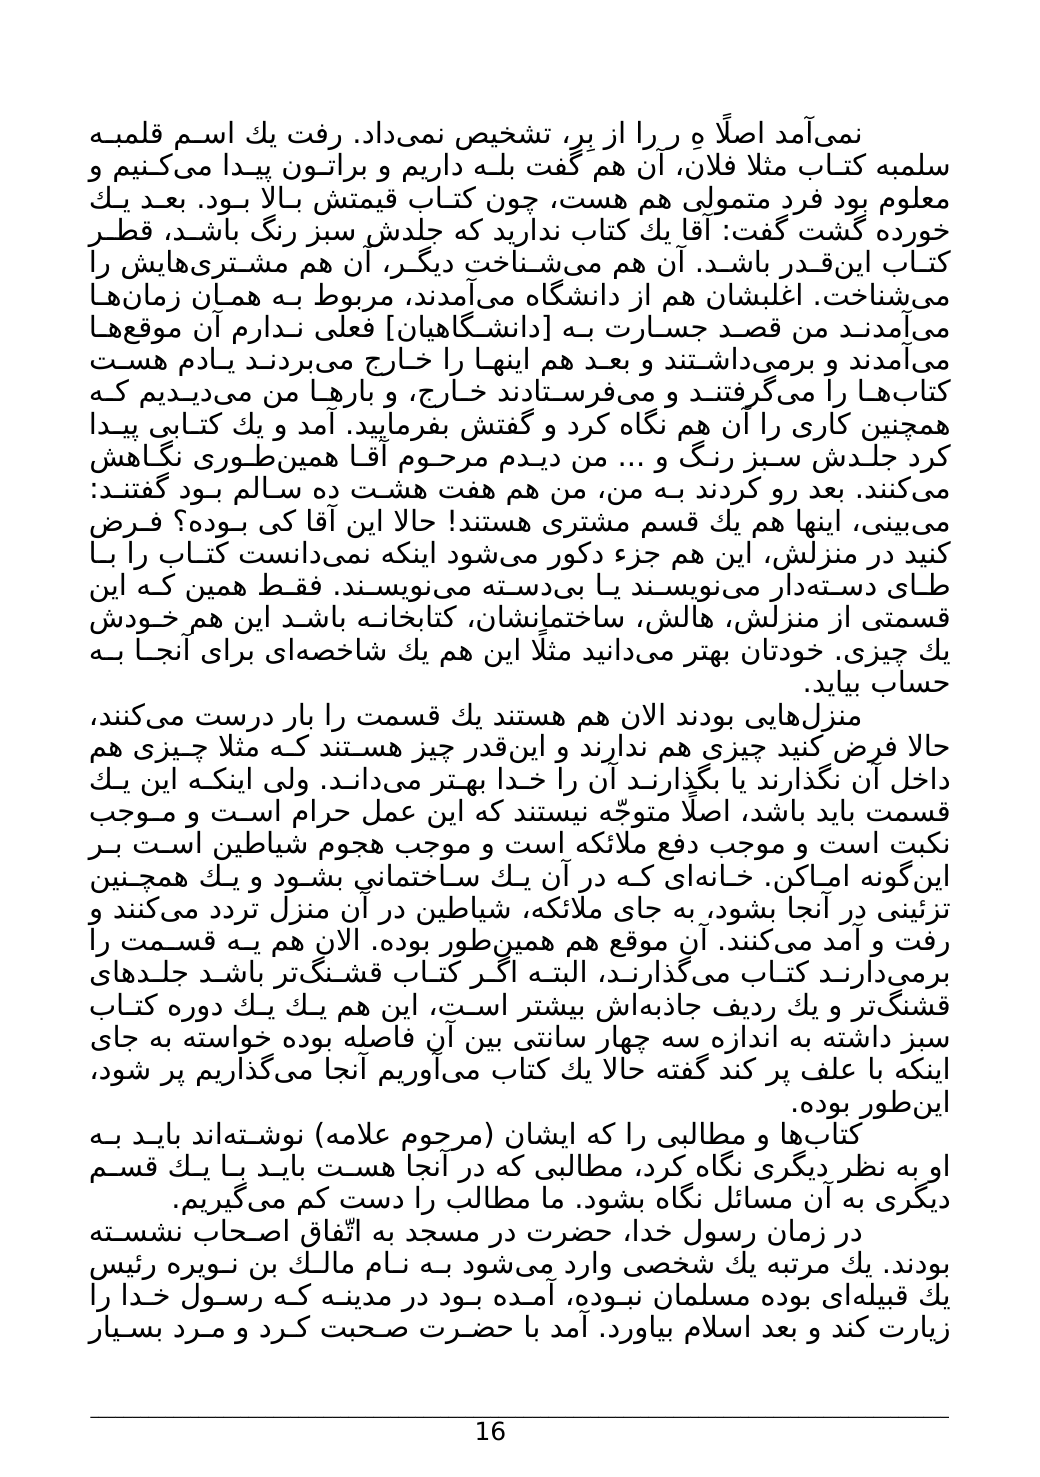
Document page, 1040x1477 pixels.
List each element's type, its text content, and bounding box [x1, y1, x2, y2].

text منزل‌هایی بودند الان هم هستند یك قسمت را بار درست می‌كنند، حالا فرض كنید چیزی هم ندارند و این‌قدر چیز هستند كه مثلا چیزی هم داخل آن نگذارند یا بگذارند آن را خدا بهتر می‌داند. ولی اینكه این یك قسمت باید باشد، اصلًا متوجّه نیستند كه این عمل حرام است و موجب نكبت است و موجب دفع ملائكه است و موجب هجوم شیاطین است بر این‌گونه اماكن. خانه‌ای كه در آن یك ساختمانی بشود و یك همچنین تزئینی در آنجا بشود، به جای ملائكه، شیاطین در آن منزل تردد می‌كنند و رفت و آمد می‌كنند. آن موقع هم همین‌طور بوده. الان هم یه قسمت را برمی‌دارند كتاب می‌گذارند، البته اگر كتاب قشنگ‌تر باشد جلدهای قشنگ‌تر و یك ردیف جاذبه‌اش بیشتر است، این هم یك یك دوره كتاب سبز داشته به اندازه سه چهار سانتی بین آن فاصله بوده خواسته به جای اینكه با علف پر كند گفته حالا یك كتاب می‌آوریم آنجا می‌گذاریم پر شود، این‌طور بوده. [89, 699, 951, 1119]
text كتاب‌ها و مطالبی را كه ایشان (مرحوم علامه) نوشته‌اند باید به او به نظر دیگری نگاه كرد، مطالبی كه در آنجا هست باید با یك قسم دیگری به آن مسائل نگاه بشود. ما مطالب را دست كم می‌گیریم. [89, 1119, 951, 1216]
text نمی‌آمد اصلًا هِ ر را از بِر، تشخیص نمی‌داد. رفت یك اسم قلمبه سلمبه كتاب مثلا فلان، آن هم گفت بله داریم و براتون پیدا می‌كنیم و معلوم بود فرد متمولی هم هست، چون كتاب قیمتش بالا بود. بعد یك خورده گشت گفت: آقا یك كتاب ندارید كه جلدش سبز رنگ باشد، قطر كتاب این‌قدر باشد. آن هم می‌شناخت دیگر، آن هم مشتری‌هایش را می‌شناخت. اغلبشان هم از دانشگاه می‌آمدند، مربوط به همان زمان‌ها می‌آمدند من قصد جسارت به [دانشگاهیان‌] فعلی ندارم آن موقع‌ها می‌آمدند و برمی‌داشتند و بعد هم اینها را خارج می‌بردند یادم هست كتاب‌ها را می‌گرفتند و می‌فرستادند خارج، و بارها من می‌دیدیم كه همچنین كاری را آن هم نگاه كرد و گفتش بفرمایید. آمد و یك كتابی پیدا كرد جلدش سبز رنگ و ... من دیدم مرحوم آقا همین‌طوری نگاهش می‌كنند. بعد رو كردند به من، من هم هفت هشت ده سالم بود گفتند: می‌بینی، اینها هم یك قسم مشتری هستند! حالا این آقا كی بوده؟ فرض كنید در منزلش، این هم جزء دكور می‌شود اینكه نمی‌دانست كتاب را با طای دسته‌دار می‌نویسند یا بی‌دسته می‌نویسند. فقط همین كه این قسمتی از منزلش، هالش، ساختمانشان، كتابخانه باشد این هم خودش یك چیزی. خودتان بهتر می‌دانید مثلًا این هم یك شاخصه‌ای برای آنجا به حساب بیاید. [89, 118, 951, 699]
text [89, 1216, 951, 1345]
